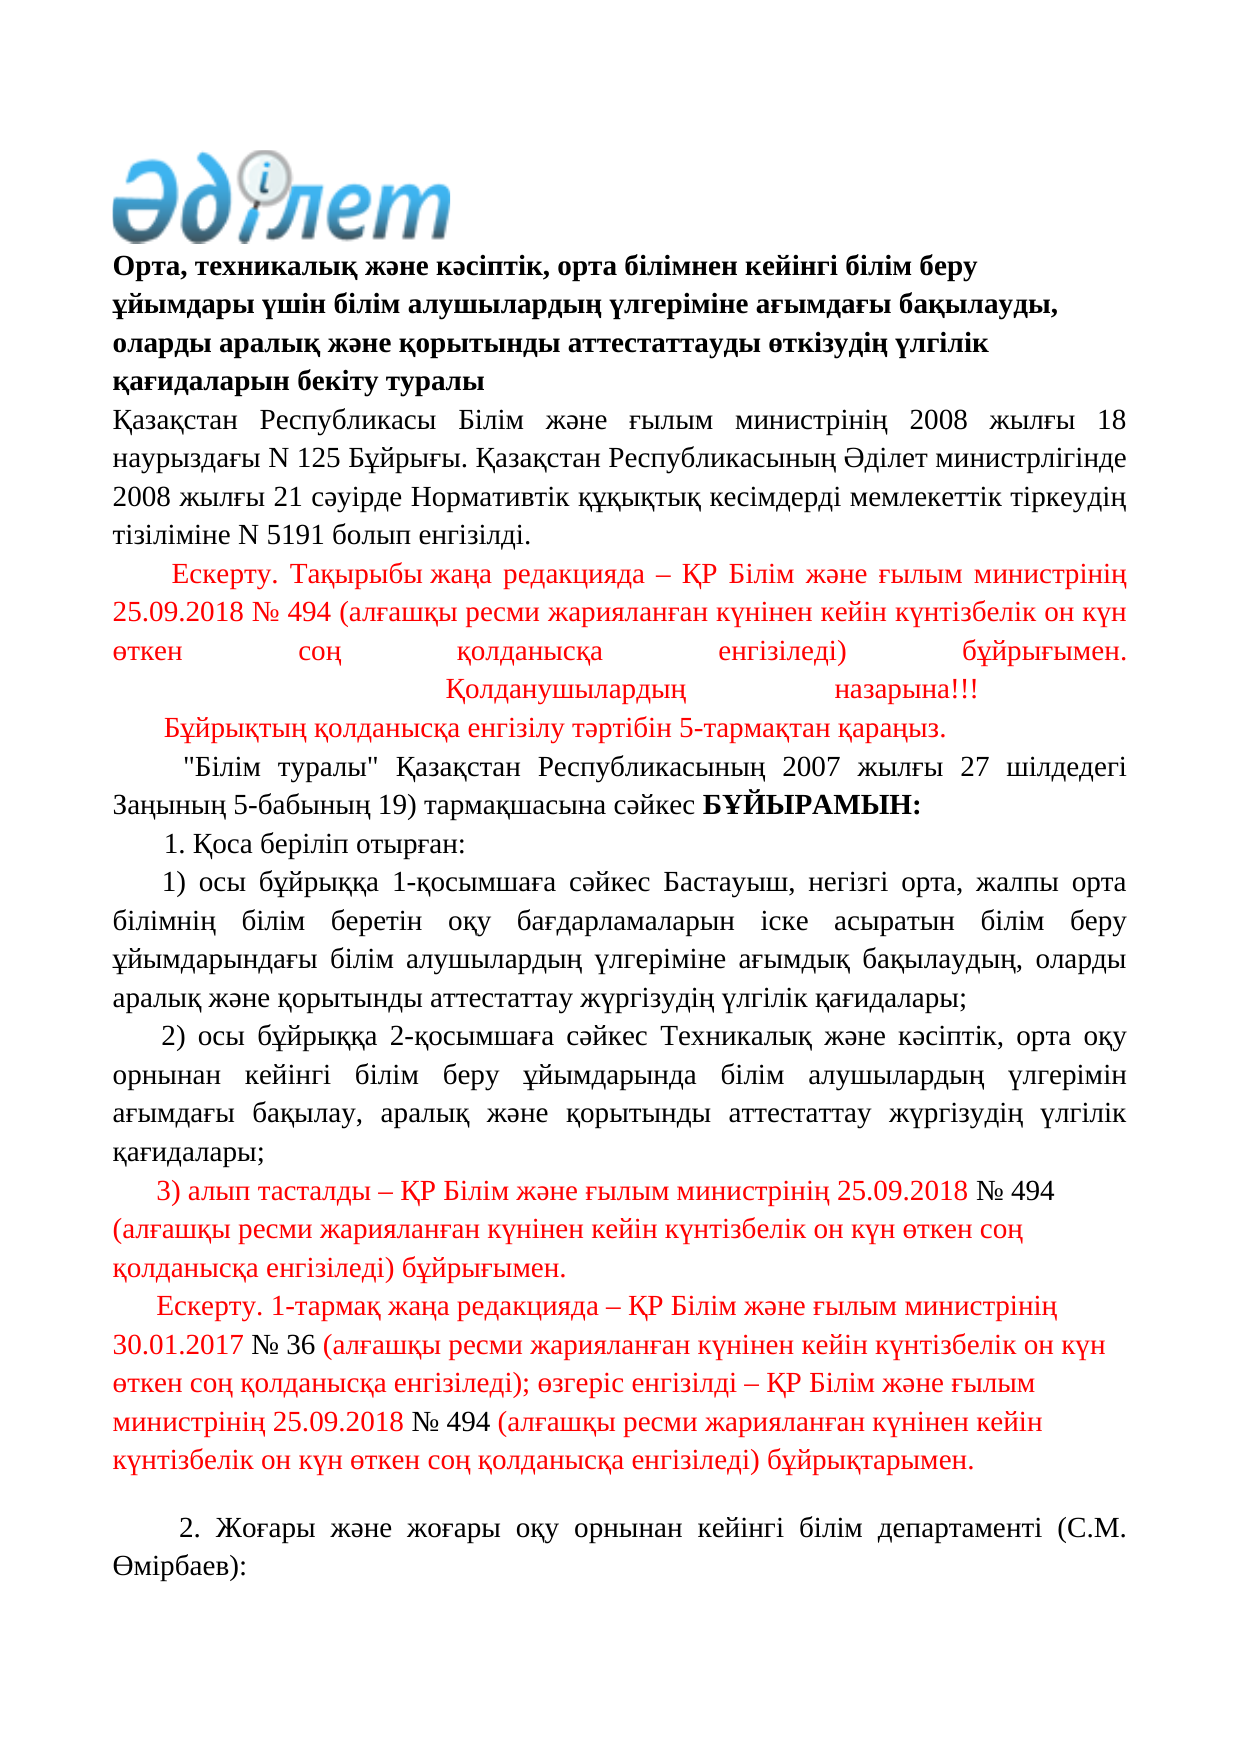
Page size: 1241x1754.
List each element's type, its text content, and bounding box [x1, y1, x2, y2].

text 2) осы бұйрыққа 2-қосымшаға сәйкес Техникалық және кәсіптік, орта оқу орнынан кейінгі білім беру ұйымдарында білім алушылардың үлгерімін ағымдағы бақылау, аралық және қорытынды аттестаттау жүргізудің үлгілік қағидалары; [112, 1018, 1128, 1168]
text 1. Қоса беріліп отырған: [112, 826, 1128, 859]
text Орта, техникалық және кәсіптік, орта білімнен кейінгі білім беру ұйымдары үшін білім алушылардың үлгеріміне ағымдағы бақылауды, оларды аралық және қорытынды аттестаттауды өткізудің үлгілік қағидаларын бекіту туралы [112, 248, 1128, 397]
text 2. Жоғары және жоғары оқу орнынан кейінгі білім департаменті (С.М. Өмірбаев): [112, 1510, 1128, 1582]
picture [112, 150, 451, 244]
text Ескерту. Тақырыбы жаңа редакцияда – ҚР Білім және ғылым министрінің 25.09.2018 № 494 (алғашқы ресми жарияланған күнінен кейін күнтізбелік он күн өткен соң қолданысқа енгізіледі) бұйрығымен. Қолданушылардың назарына!!! Бұйрықтың қолданысқа енгізілу тәртібін 5-тармақтан қараңыз. [112, 556, 1128, 744]
text 3) алып тасталды – ҚР Білім және ғылым министрінің 25.09.2018 № 494 (алғашқы ресми жарияланған күнінен кейін күнтізбелік он күн өткен соң қолданысқа енгізіледі) бұйрығымен. Ескерту. 1-тармақ жаңа редакцияда – ҚР Білім және ғылым министрінің 30.01.2017 № 36 (алғашқы ресми жарияланған күнінен кейін күнтізбелік он күн өткен соң қолданысқа енгізіледі); өзгеріс енгізілді – ҚР Білім және ғылым министрінің 25.09.2018 № 494 (алғашқы ресми жарияланған күнінен кейін күнтізбелік он күн өткен соң қолданысқа енгізіледі) бұйрықтарымен. [112, 1173, 1128, 1506]
text Қазақстан Республикасы Білім және ғылым министрінің 2008 жылғы 18 наурыздағы N 125 Бұйрығы. Қазақстан Республикасының Әділет министрлігінде 2008 жылғы 21 сәуірде Нормативтік құқықтық кесімдерді мемлекеттік тіркеудің тізіліміне N 5191 болып енгізілді. [112, 402, 1128, 551]
text "Білім туралы" Қазақстан Республикасының 2007 жылғы 27 шілдедегі Заңының 5-бабының 19) тармақшасына сәйкес БҰЙЫРАМЫН: [112, 749, 1128, 821]
text 1) осы бұйрыққа 1-қосымшаға сәйкес Бастауыш, негізгі орта, жалпы орта білімнің білім беретін оқу бағдарламаларын іске асыратын білім беру ұйымдарындағы білім алушылардың үлгеріміне ағымдық бақылаудың, оларды аралық және қорытынды аттестаттау жүргізудің үлгілік қағидалары; [112, 864, 1128, 1013]
